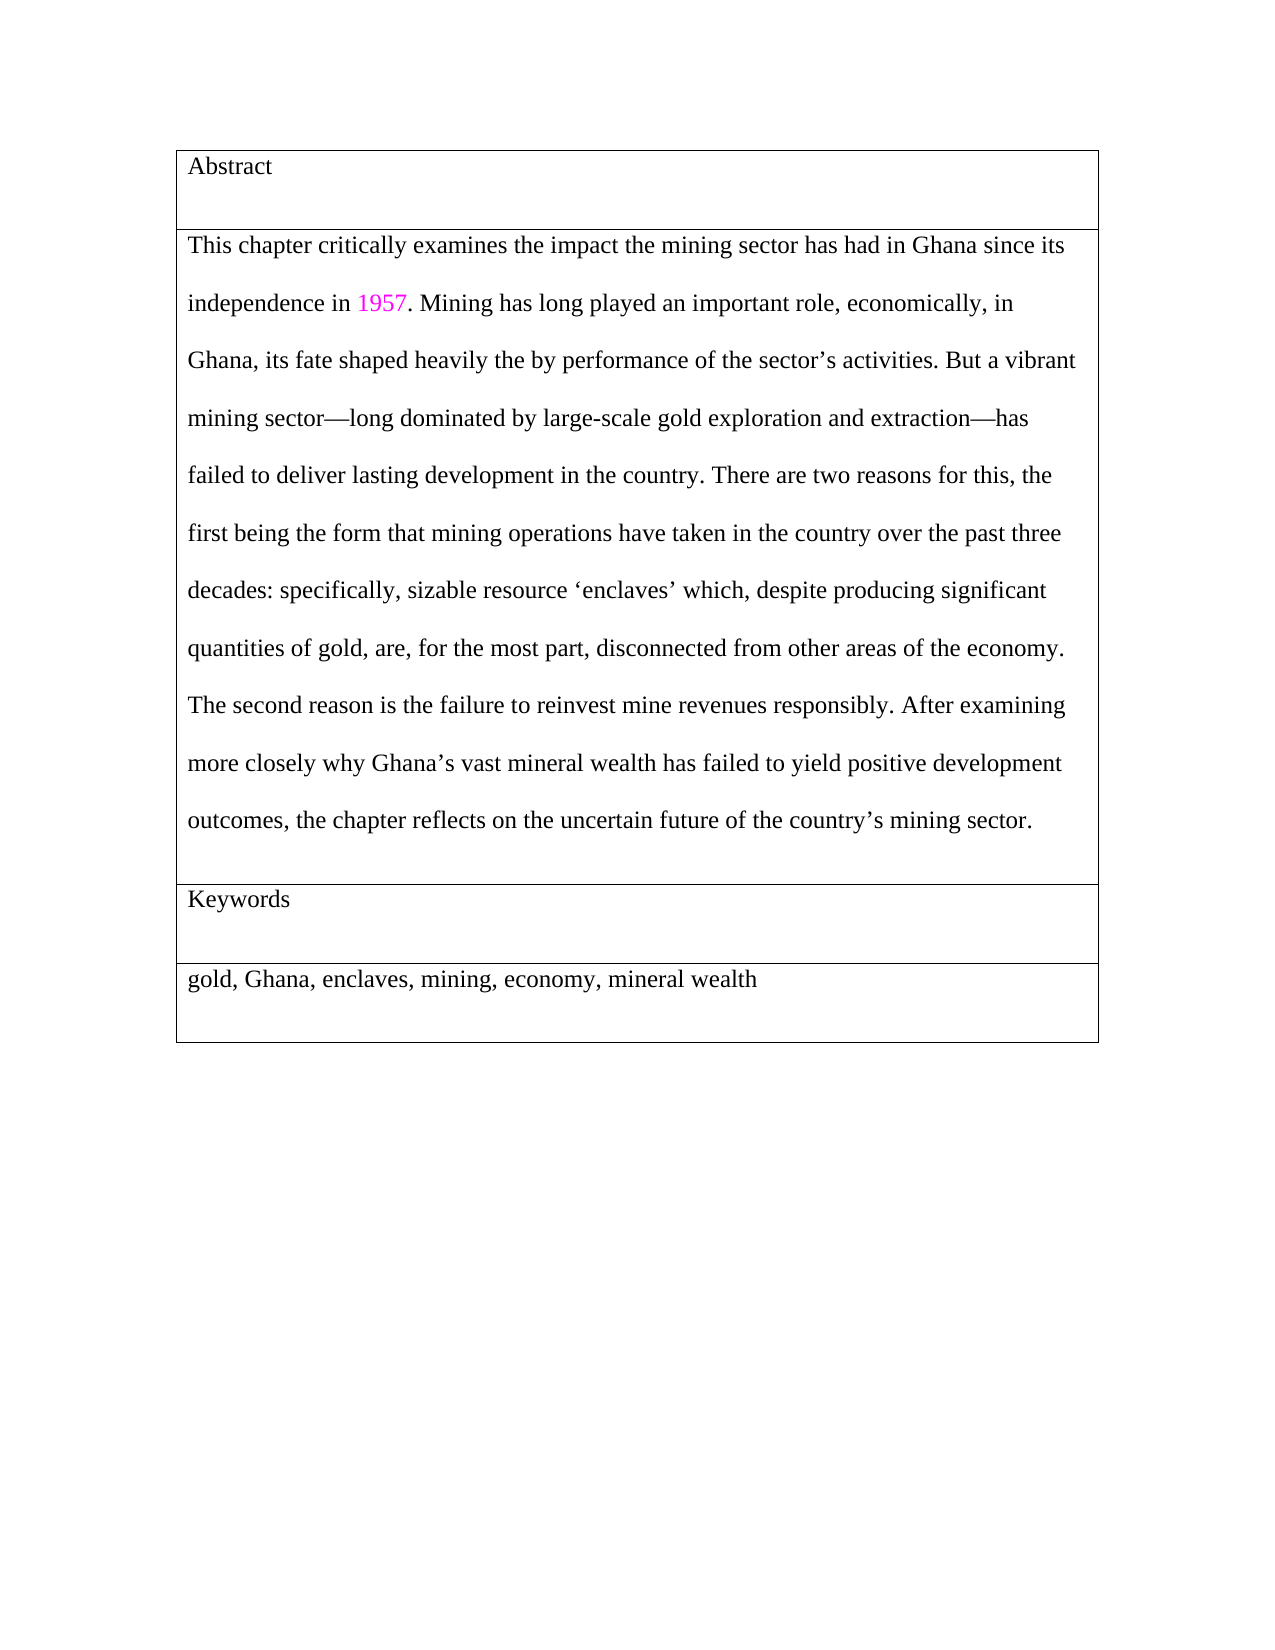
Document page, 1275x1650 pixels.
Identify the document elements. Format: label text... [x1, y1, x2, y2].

table_header Abstract [177, 151, 1098, 229]
table_cell gold, Ghana, enclaves, mining, economy, mineral wealth [177, 964, 1098, 1042]
table_cell This chapter critically examines the impact the mining sector has had in Ghana since its independence in 1957. Mining has long played an important role, economically, in Ghana, its fate shaped heavily the by performance of the sector’s activities. But a vibrant mining sector—long dominated by large-scale gold exploration and extraction—has failed to deliver lasting development in the country. There are two reasons for this, the first being the form that mining operations have taken in the country over the past three decades: specifically, sizable resource ‘enclaves’ which, despite producing significant quantities of gold, are, for the most part, disconnected from other areas of the economy. The second reason is the failure to reinvest mine revenues responsibly. After examining more closely why Ghana’s vast mineral wealth has failed to yield positive development outcomes, the chapter reflects on the uncertain future of the country’s mining sector. [177, 230, 1098, 883]
table_cell Keywords [177, 885, 1098, 963]
